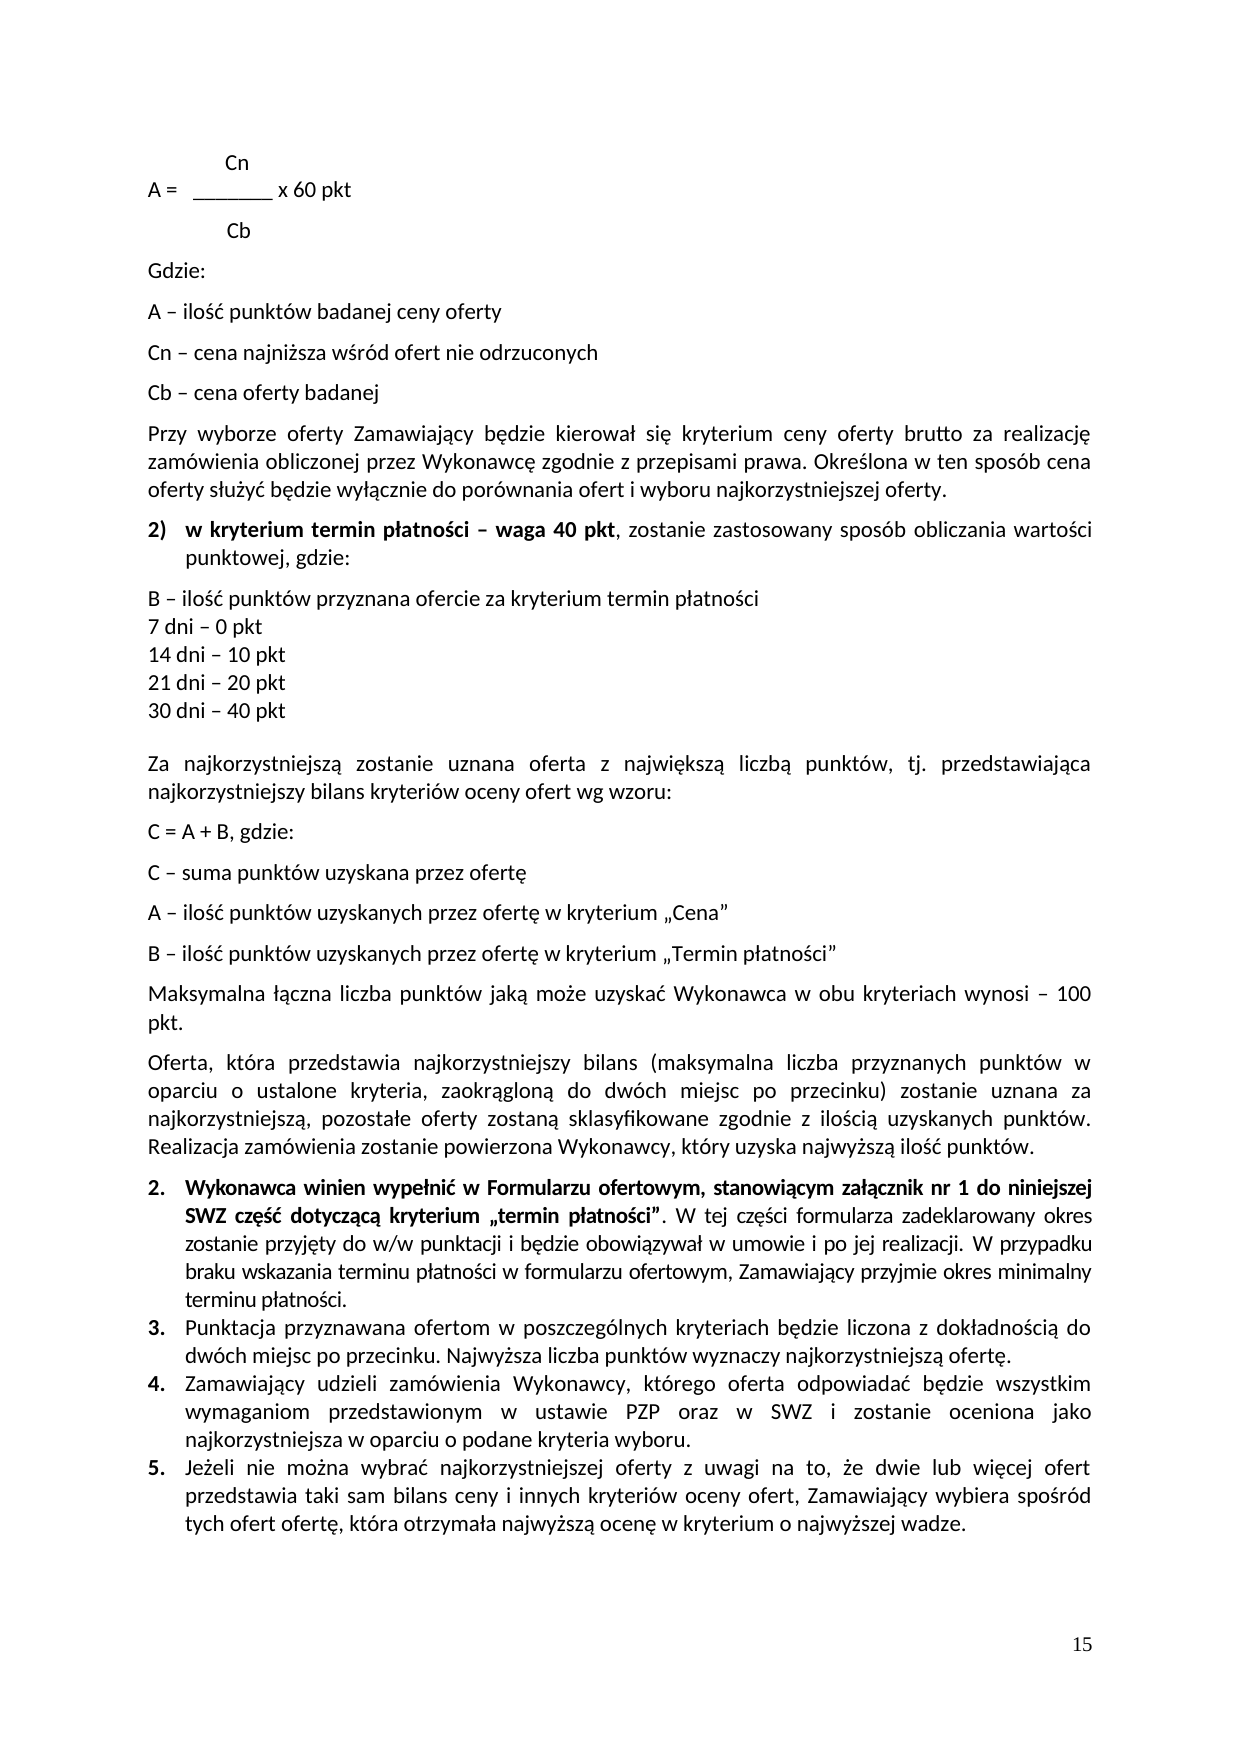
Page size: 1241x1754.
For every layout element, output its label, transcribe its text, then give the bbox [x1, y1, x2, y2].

text C – suma punktów uzyskana przez ofertę [148, 858, 1093, 886]
text Cb [148, 216, 1093, 244]
text Oferta, która przedstawia najkorzystniejszy bilans (maksymalna liczba przyznanych punktów w oparciu o ustalone kryteria, zaokrągloną do dwóch miejsc po przecinku) zostanie uznana za najkorzystniejszą, pozostałe oferty zostaną sklasyfikowane zgodnie z ilością uzyskanych punktów. Realizacja zamówienia zostanie powierzona Wykonawcy, który uzyska najwyższą ilość punktów. [148, 1048, 1093, 1160]
list w kryterium termin płatności – waga 40 pkt, zostanie zastosowany sposób obliczania wartości punktowej, gdzie: [148, 515, 1093, 571]
text A – ilość punktów uzyskanych przez ofertę w kryterium „Cena” [148, 898, 1093, 927]
text 21 dni – 20 pkt [148, 668, 1093, 696]
text Maksymalna łączna liczba punktów jaką może uzyskać Wykonawca w obu kryteriach wynosi – 100 pkt. [148, 979, 1093, 1036]
text Cn [148, 148, 1093, 176]
text 14 dni – 10 pkt [148, 640, 1093, 668]
list Punktacja przyznawana ofertom w poszczególnych kryteriach będzie liczona z dokładnością do dwóch miejsc po przecinku. Najwyższa liczba punktów wyznaczy najkorzystniejszą ofertę. [148, 1313, 1093, 1369]
text Gdzie: [148, 257, 1093, 285]
text Za najkorzystniejszą zostanie uznana oferta z największą liczbą punktów, tj. przedstawiająca najkorzystniejszy bilans kryteriów oceny ofert wg wzoru: [148, 749, 1093, 805]
text Cn – cena najniższa wśród ofert nie odrzuconych [148, 338, 1093, 366]
text A = _______ x 60 pkt [148, 176, 1093, 204]
list Jeżeli nie można wybrać najkorzystniejszej oferty z uwagi na to, że dwie lub więcej ofert przedstawia taki sam bilans ceny i innych kryteriów oceny ofert, Zamawiający wybiera spośród tych ofert ofertę, która otrzymała najwyższą ocenę w kryterium o najwyższej wadze. [148, 1453, 1093, 1537]
text 7 dni – 0 pkt [148, 612, 1093, 640]
text 30 dni – 40 pkt [148, 696, 1093, 724]
text B – ilość punktów uzyskanych przez ofertę w kryterium „Termin płatności” [148, 939, 1093, 967]
text A – ilość punktów badanej ceny oferty [148, 297, 1093, 325]
list Wykonawca winien wypełnić w Formularzu ofertowym, stanowiącym załącznik nr 1 do niniejszej SWZ część dotyczącą kryterium „termin płatności”. W tej części formularza zadeklarowany okres zostanie przyjęty do w/w punktacji i będzie obowiązywał w umowie i po jej realizacji. W przypadku braku wskazania terminu płatności w formularzu ofertowym, Zamawiający przyjmie okres minimalny terminu płatności. [148, 1173, 1093, 1313]
text Cb – cena oferty badanej [148, 378, 1093, 406]
list Zamawiający udzieli zamówienia Wykonawcy, którego oferta odpowiadać będzie wszystkim wymaganiom przedstawionym w ustawie PZP oraz w SWZ i zostanie oceniona jako najkorzystniejsza w oparciu o podane kryteria wyboru. [148, 1369, 1093, 1453]
text B – ilość punktów przyznana ofercie za kryterium termin płatności [148, 584, 1093, 612]
text C = A + B, gdzie: [148, 817, 1093, 846]
text Przy wyborze oferty Zamawiający będzie kierował się kryterium ceny oferty brutto za realizację zamówienia obliczonej przez Wykonawcę zgodnie z przepisami prawa. Określona w ten sposób cena oferty służyć będzie wyłącznie do porównania ofert i wyboru najkorzystniejszej oferty. [148, 419, 1093, 503]
